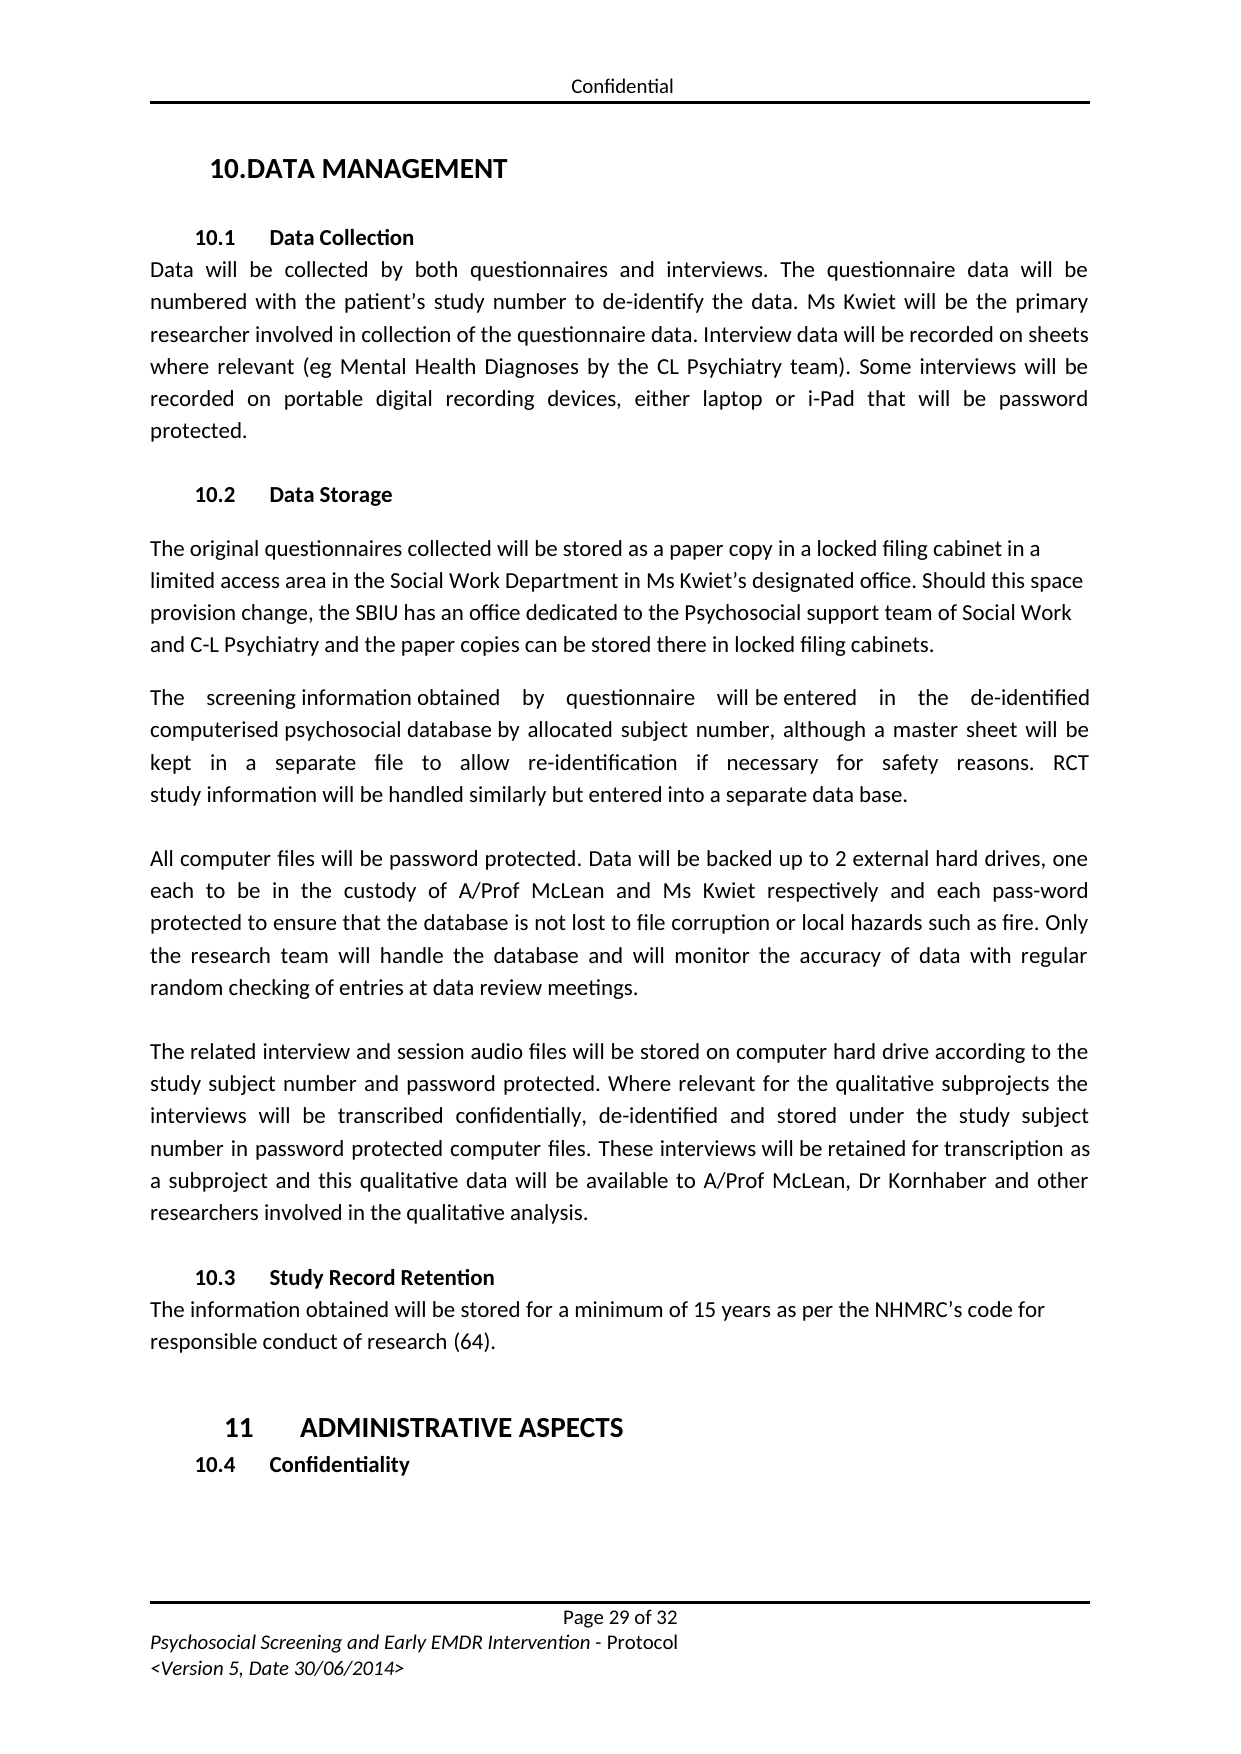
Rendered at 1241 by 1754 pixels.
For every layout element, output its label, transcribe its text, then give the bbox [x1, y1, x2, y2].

text The original questionnaires collected will be stored as a paper copy in a locked filing cabinet in a limited access area in the Social Work Department in Ms Kwiet’s designated office. Should this space provision change, the SBIU has an office dedicated to the Psychosocial support team of Social Work and C-L Psychiatry and the paper copies can be stored there in locked filing cabinets. [150, 906, 1090, 1030]
list Data Collection [194, 595, 1090, 623]
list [150, 1409, 1090, 1534]
list Data will be collected by both questionnaires and interviews. The questionnaire data will be numbered with the patient’s study number to de-identify the data. Ms Kwiet will be the primary researcher involved in collection of the questionnaire data. Interview data will be recorded on sheets where relevant (eg Mental Health Diagnoses by the CL Psychiatry team). Some interviews will be recorded on portable digital recording devices, either laptop or i-Pad that will be password protected. [150, 627, 1090, 816]
subtitle DATA MANAGEMENT [209, 522, 1090, 557]
list All computer files will be password protected. Data will be backed up to 2 external hard drives, one each to be in the custody of A/Prof McLean and Ms Kwiet respectively and each pass-word protected to ensure that the database is not lost to file corruption or local hazards such as fire. Only the research team will handle the database and will monitor the accuracy of data with regular random checking of entries at data review meetings. [150, 1216, 1090, 1373]
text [150, 150, 1090, 468]
list Data Storage [194, 852, 1090, 881]
list The screening information obtained by questionnaire will be entered in the de-identified computerised psychosocial database by allocated subject number, although a master sheet will be kept in a separate file to allow re-identification if necessary for safety reasons. RCT study information will be handled similarly but entered into a separate data base. [150, 1055, 1090, 1180]
